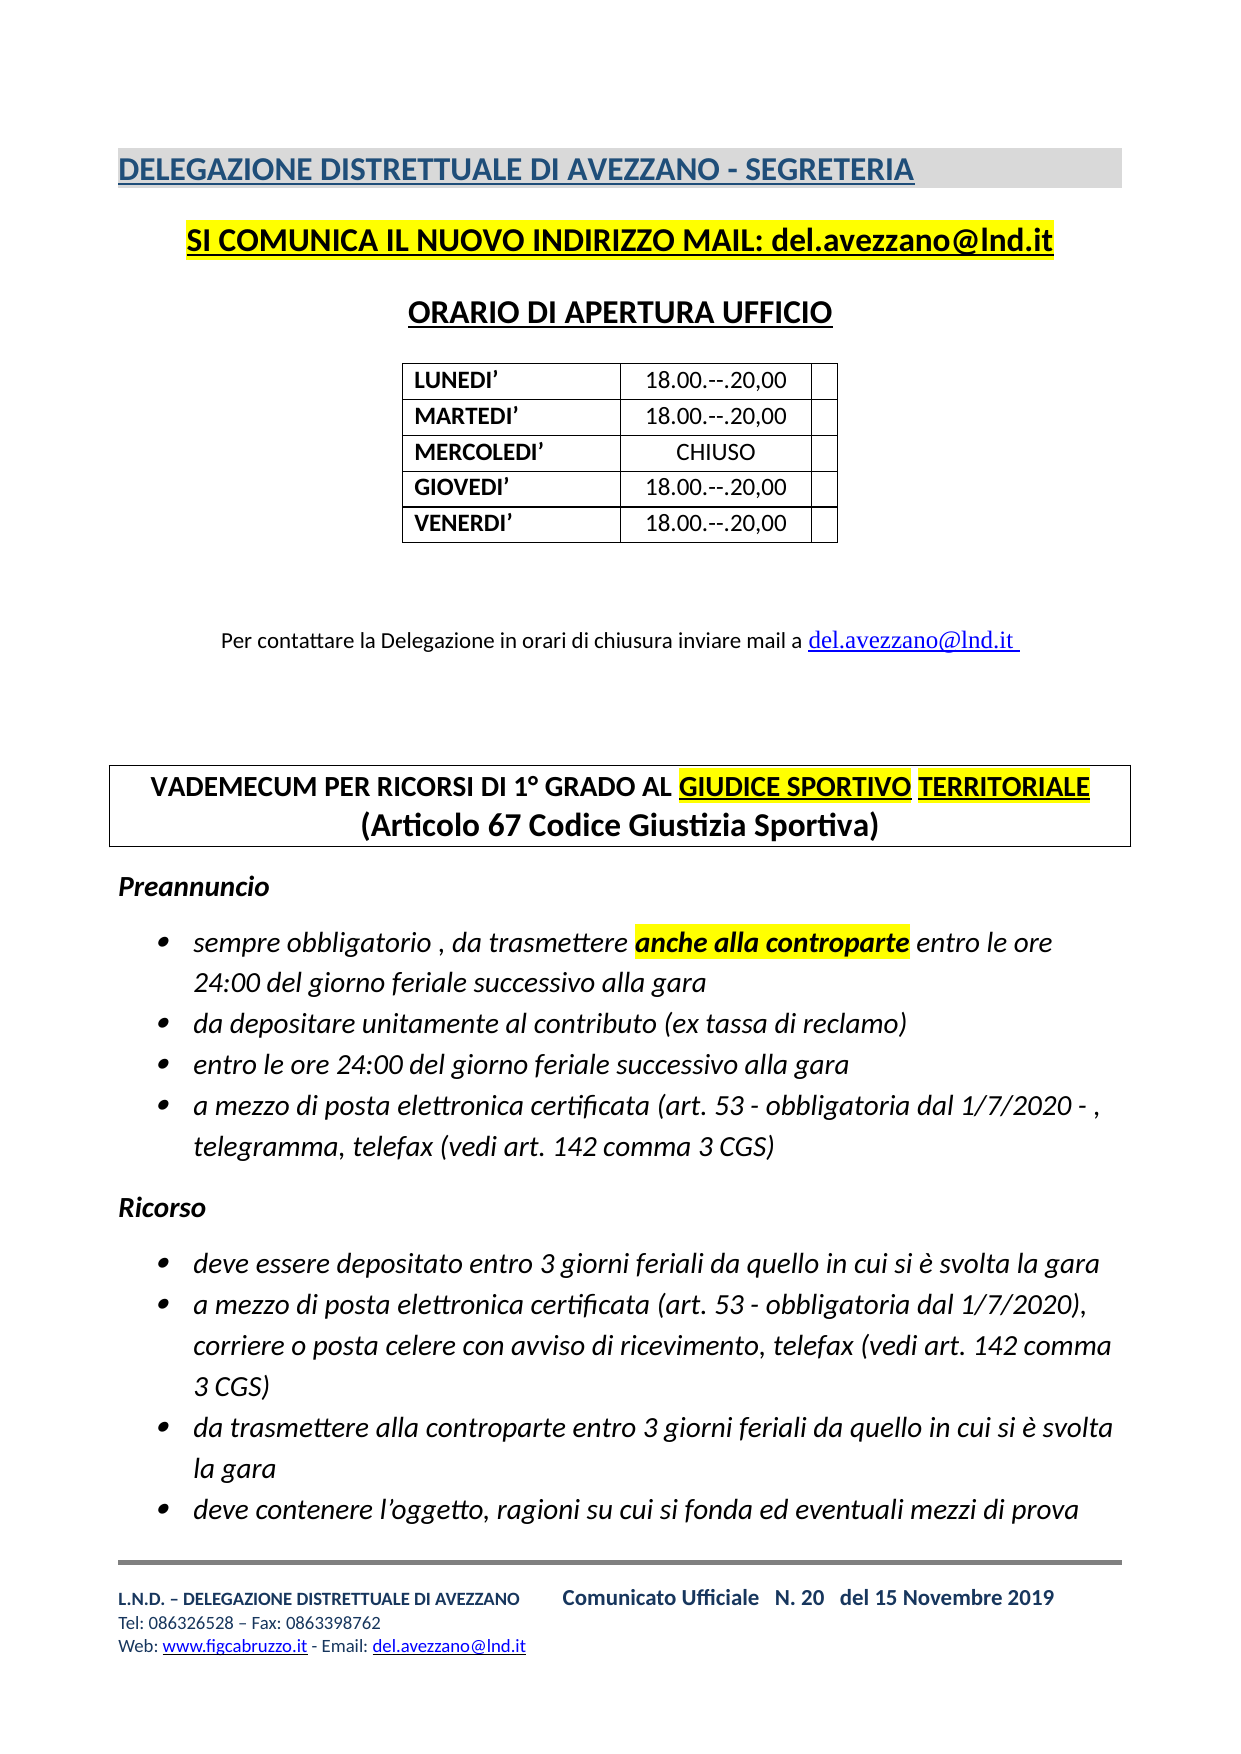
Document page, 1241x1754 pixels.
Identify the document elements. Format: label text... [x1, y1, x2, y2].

list a mezzo di posta elettronica certificata (art. 53 - obbligatoria dal 1/7/2020), corriere o posta celere con avviso di ricevimento, telefax (vedi art. 142 comma 3 CGS) [156, 1286, 1122, 1404]
table_cell [812, 400, 837, 435]
list a mezzo di posta elettronica certificata (art. 53 - obbligatoria dal 1/7/2020 - , telegramma, telefax (vedi art. 142 comma 3 CGS) [156, 1087, 1122, 1164]
list da trasmettere alla controparte entro 3 giorni feriali da quello in cui si è svolta la gara [156, 1409, 1122, 1486]
table_cell [812, 508, 837, 542]
list deve essere depositato entro 3 giorni feriali da quello in cui si è svolta la gara [156, 1246, 1122, 1281]
text SI COMUNICA IL NUOVO INDIRIZZO MAIL: del.avezzano@lnd.it [118, 219, 1122, 260]
text Preannuncio [118, 868, 1122, 903]
list sempre obbligatorio , da trasmettere anche alla controparte entro le ore 24:00 del giorno feriale successivo alla gara [156, 924, 1122, 1000]
table_cell [812, 436, 837, 471]
table_header 18.00.--.20,00 [621, 364, 811, 399]
list entro le ore 24:00 del giorno feriale successivo alla gara [156, 1046, 1122, 1082]
text DELEGAZIONE DISTRETTUALE DI AVEZZANO - SEGRETERIA [118, 148, 1122, 188]
table_header LUNEDI’ [403, 364, 620, 399]
table_cell MERCOLEDI’ [403, 436, 620, 471]
list da depositare unitamente al contributo (ex tassa di reclamo) [156, 1006, 1122, 1041]
list deve contenere l’oggetto, ragioni su cui si fonda ed eventuali mezzi di prova [156, 1491, 1122, 1527]
text (Articolo 67 Codice Giustizia Sportiva) [110, 800, 1130, 846]
table_cell MARTEDI’ [403, 400, 620, 435]
table_cell VENERDI’ [403, 508, 620, 542]
table_cell 18.00.--.20,00 [621, 472, 811, 506]
table_cell GIOVEDI’ [403, 472, 620, 506]
table_cell [812, 472, 837, 506]
table_cell 18.00.--.20,00 [621, 508, 811, 542]
table_cell 18.00.--.20,00 [621, 400, 811, 435]
text Per contattare la Delegazione in orari di chiusura inviare mail a del.avezzano@lnd.it [118, 625, 1122, 654]
text Ricorso [118, 1189, 1122, 1225]
text ORARIO DI APERTURA UFFICIO [118, 291, 1122, 332]
table_header [812, 364, 837, 399]
text VADEMECUM PER RICORSI DI 1° GRADO AL GIUDICE SPORTIVO TERRITORIALE [110, 766, 1130, 800]
table_cell CHIUSO [621, 436, 811, 471]
